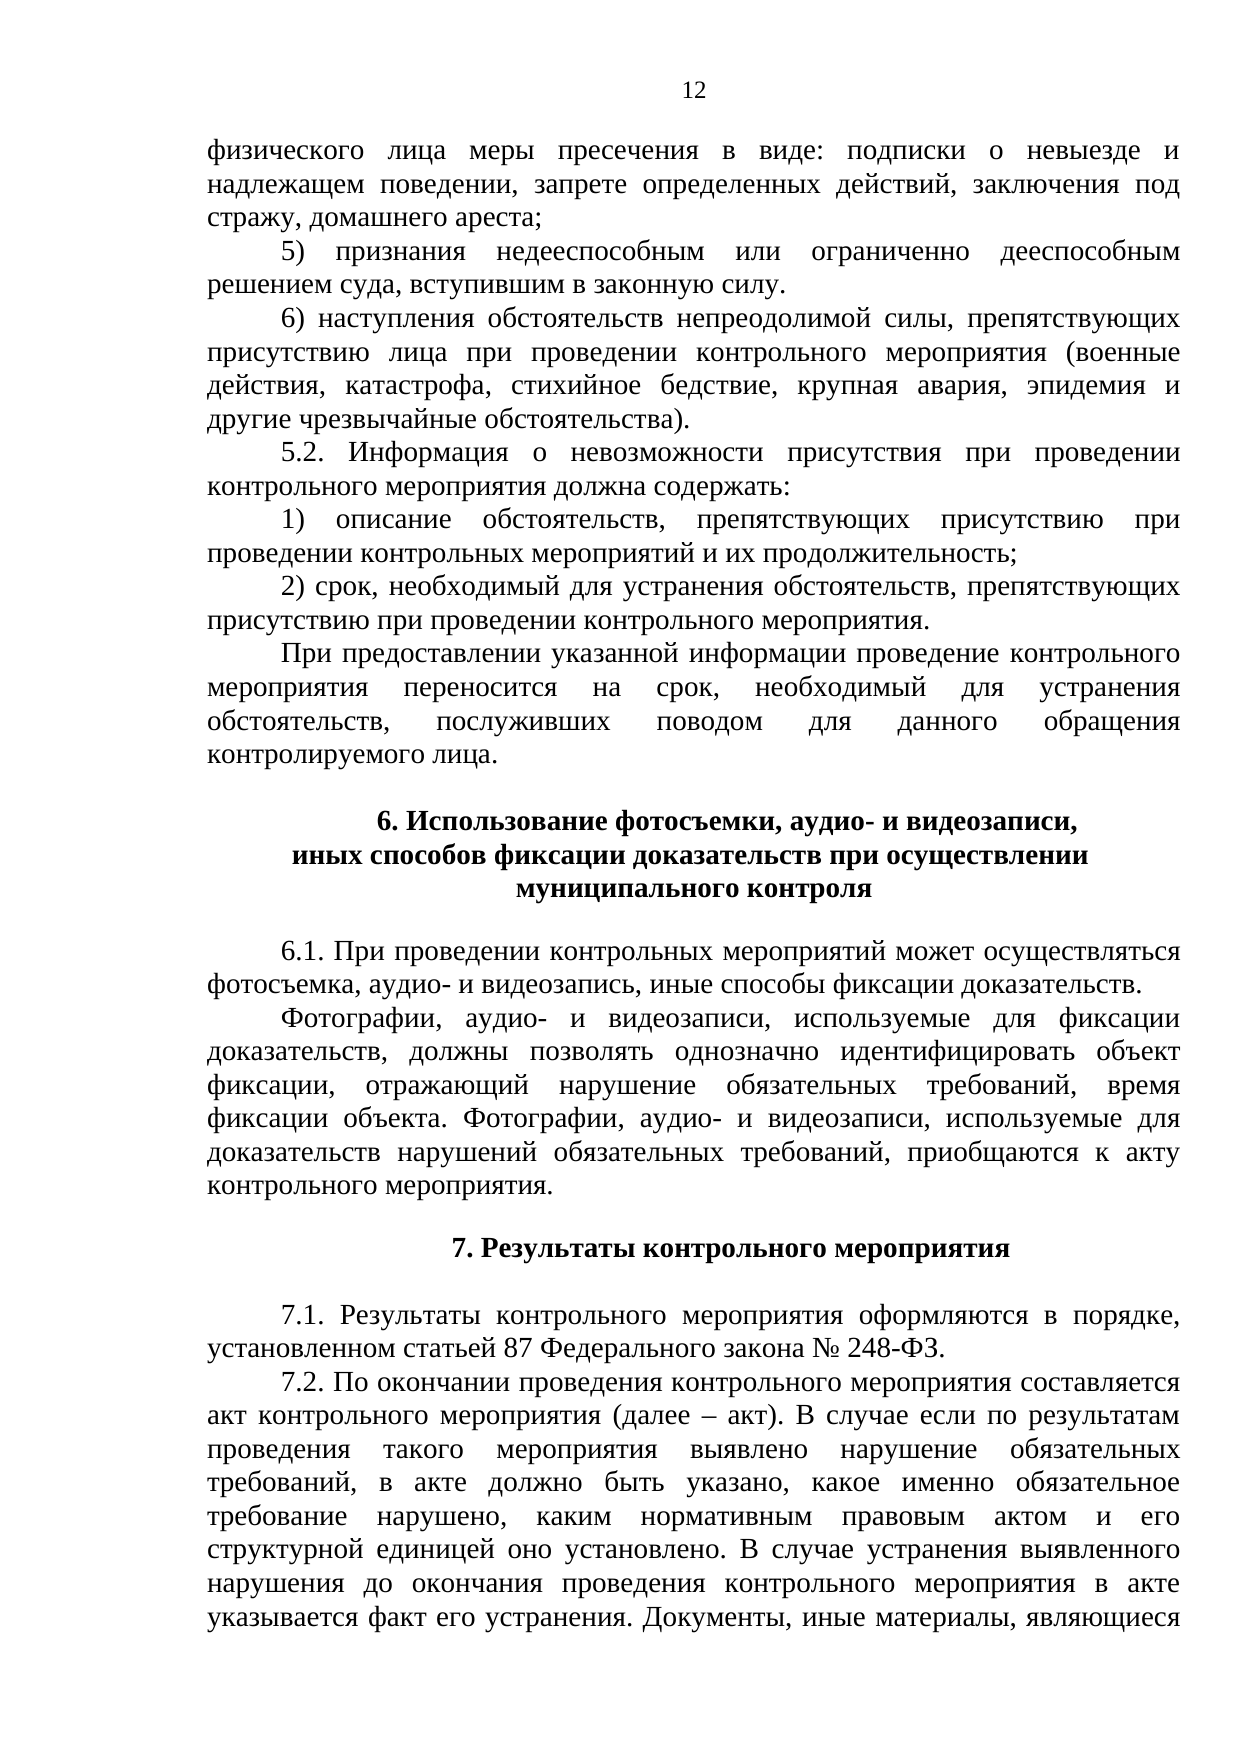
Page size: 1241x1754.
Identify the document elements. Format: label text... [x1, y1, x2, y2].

text 7. Результаты контрольного мероприятия [207, 1230, 1181, 1263]
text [207, 132, 1181, 233]
text 6.1. При проведении контрольных мероприятий может осуществляться фотосъемка, аудио- и видеозапись, иные способы фиксации доказательств. [207, 933, 1181, 1000]
text 1) описание обстоятельств, препятствующих присутствию при проведении контрольных мероприятий и их продолжительность; [207, 501, 1181, 568]
text 5.2. Информация о невозможности присутствия при проведении контрольного мероприятия должна содержать: [207, 434, 1181, 501]
text 2) срок, необходимый для устранения обстоятельств, препятствующих присутствию при проведении контрольного мероприятия. [207, 568, 1181, 636]
text Фотографии, аудио- и видеозаписи, используемые для фиксации доказательств, должны позволять однозначно идентифицировать объект фиксации, отражающий нарушение обязательных требований, время фиксации объекта. Фотографии, аудио- и видеозаписи, используемые для доказательств нарушений обязательных требований, приобщаются к акту контрольного мероприятия. [207, 1000, 1181, 1201]
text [207, 1364, 1181, 1632]
text 6) наступления обстоятельств непреодолимой силы, препятствующих присутствию лица при проведении контрольного мероприятия (военные действия, катастрофа, стихийное бедствие, крупная авария, эпидемия и другие чрезвычайные обстоятельства). [207, 300, 1181, 434]
text При предоставлении указанной информации проведение контрольного мероприятия переносится на срок, необходимый для устранения обстоятельств, послуживших поводом для данного обращения контролируемого лица. [207, 636, 1181, 770]
text 7.1. Результаты контрольного мероприятия оформляются в порядке, установленном статьей 87 Федерального закона № 248-ФЗ. [207, 1297, 1181, 1364]
text 5) признания недееспособным или ограниченно дееспособным решением суда, вступившим в законную силу. [207, 233, 1181, 300]
text 6. Использование фотосъемки, аудио- и видеозаписи, иных способов фиксации доказательств при осуществлении муниципального контроля [207, 803, 1181, 904]
